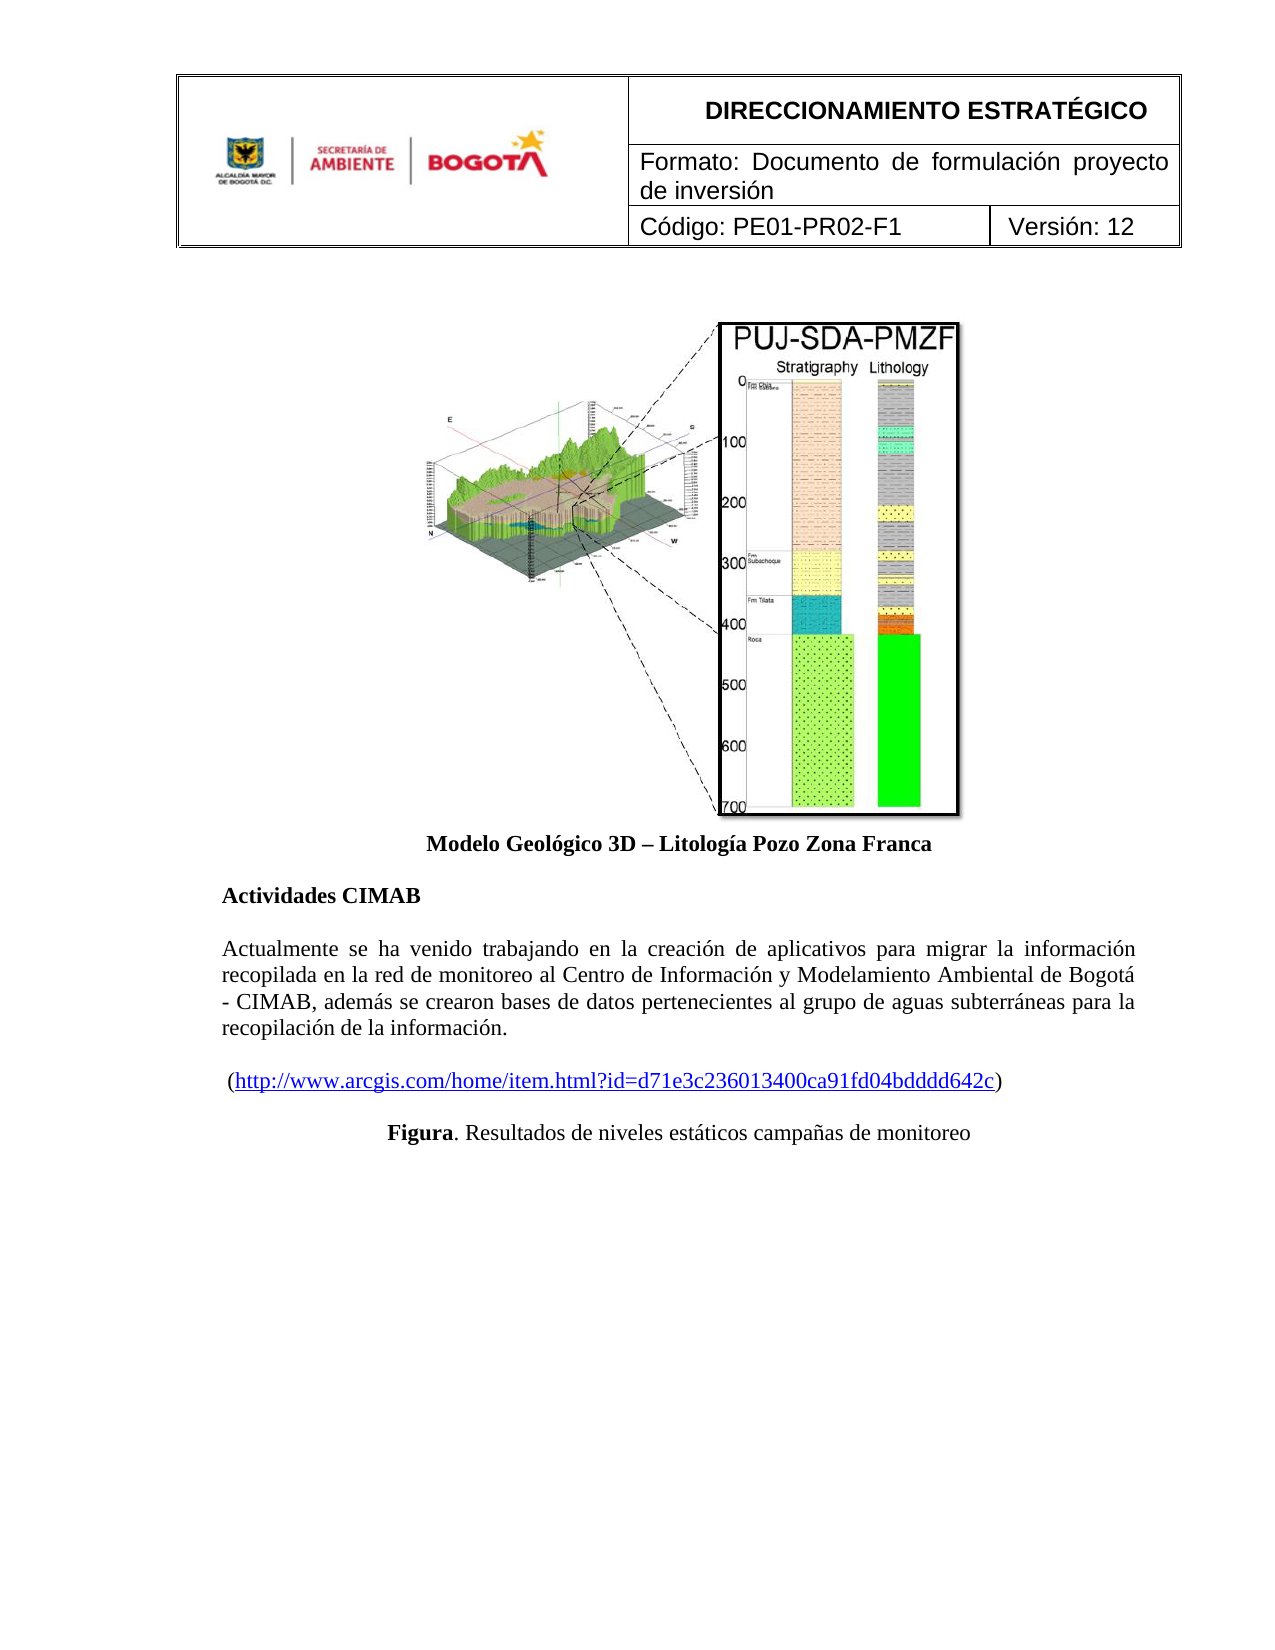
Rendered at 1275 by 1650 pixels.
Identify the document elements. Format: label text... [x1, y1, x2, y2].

picture [189, 102, 580, 219]
text Actualmente se ha venido trabajando en la creación de aplicativos para migrar la información recopilada en la red de monitoreo al Centro de Información y Modelamiento Ambiental de Bogotá - CIMAB, además se crearon bases de datos pertenecientes al grupo de aguas subterráneas para la recopilación de la información. [222, 935, 1137, 1040]
text Figura. Resultados de niveles estáticos campañas de monitoreo [222, 1119, 1137, 1146]
text (http://www.arcgis.com/home/item.html?id=d71e3c236013400ca91fd04bdddd642c) [222, 1067, 1137, 1093]
text Modelo Geológico 3D – Litología Pozo Zona Franca [222, 829, 1137, 856]
text Actividades CIMAB [222, 882, 1137, 909]
picture [380, 305, 978, 830]
